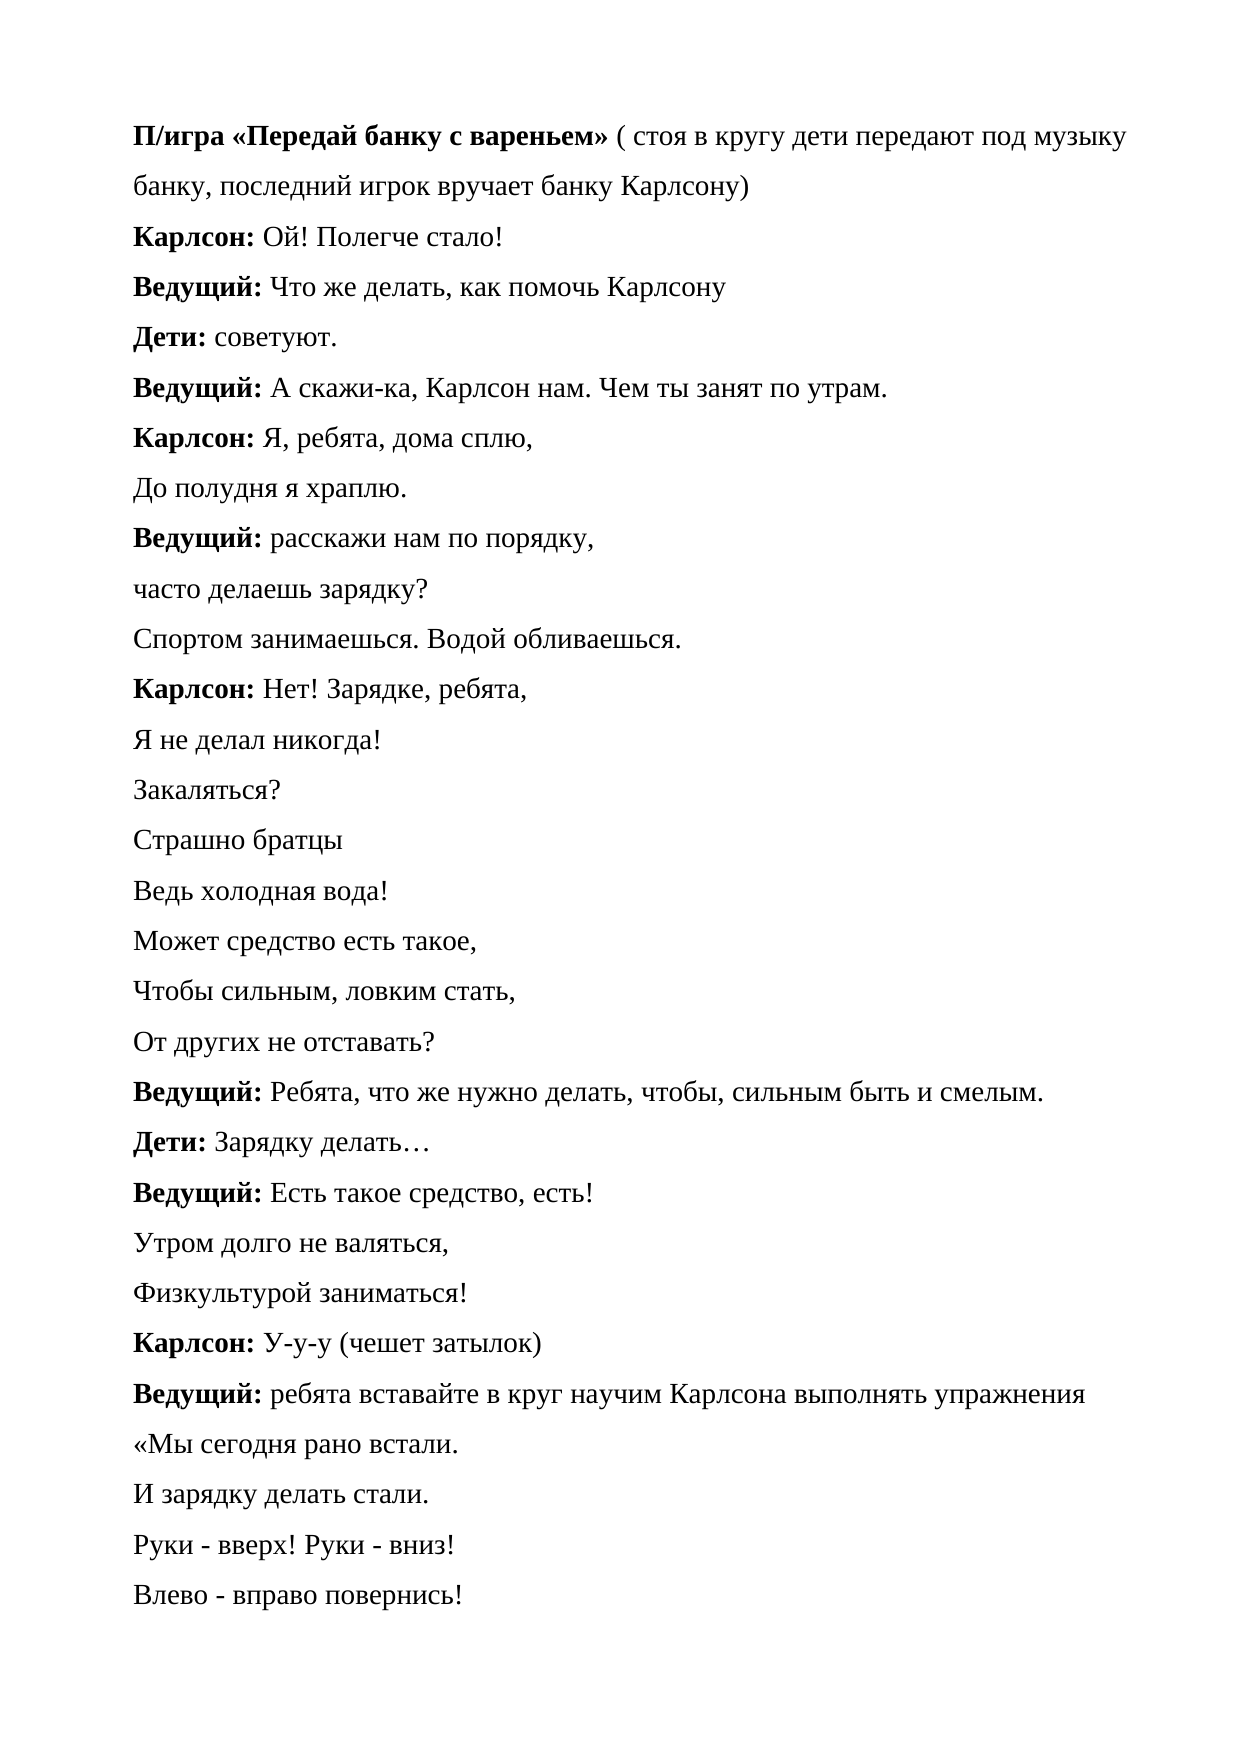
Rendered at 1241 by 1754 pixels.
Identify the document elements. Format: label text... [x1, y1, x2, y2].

text Я не делал никогда! [133, 722, 1152, 755]
text Ведущий: расскажи нам по порядку, [133, 521, 1152, 554]
text Карлсон: Нет! Зарядке, ребята, [133, 672, 1152, 705]
text Карлсон: Я, ребята, дома сплю, [133, 420, 1152, 453]
text Ведущий: Что же делать, как помочь Карлсону [133, 269, 1152, 303]
text И зарядку делать стали. [133, 1477, 1152, 1510]
text До полудня я храплю. [133, 470, 1152, 504]
text Ведь холодная вода! [133, 873, 1152, 906]
text Спортом занимаешься. Водой обливаешься. [133, 621, 1152, 655]
text Карлсон: У-у-у (чешет затылок) [133, 1326, 1152, 1359]
text Карлсон: Ой! Полегче стало! [133, 219, 1152, 252]
text Утром долго не валяться, [133, 1225, 1152, 1258]
text От других не отставать? [133, 1024, 1152, 1057]
text Руки - вверх! Руки - вниз! [133, 1527, 1152, 1560]
text П/игра «Передай банку с вареньем» ( стоя в кругу дети передают под музыку банку, последний игрок вручает банку Карлсону) [133, 118, 1152, 202]
text Дети: советуют. [133, 319, 1152, 353]
text Закаляться? [133, 772, 1152, 806]
text Влево - вправо повернись! [133, 1577, 1152, 1611]
text Ведущий: ребята вставайте в круг научим Карлсона выполнять упражнения [133, 1376, 1152, 1409]
text Ведущий: А скажи-ка, Карлсон нам. Чем ты занят по утрам. [133, 370, 1152, 403]
text Ведущий: Ребята, что же нужно делать, чтобы, сильным быть и смелым. [133, 1074, 1152, 1108]
text Физкультурой заниматься! [133, 1275, 1152, 1309]
text Ведущий: Есть такое средство, есть! [133, 1175, 1152, 1208]
text Страшно братцы [133, 822, 1152, 856]
text Чтобы сильным, ловким стать, [133, 973, 1152, 1007]
text Дети: Зарядку делать… [133, 1124, 1152, 1158]
text Может средство есть такое, [133, 923, 1152, 957]
text «Мы сегодня рано встали. [133, 1426, 1152, 1460]
text часто делаешь зарядку? [133, 571, 1152, 604]
